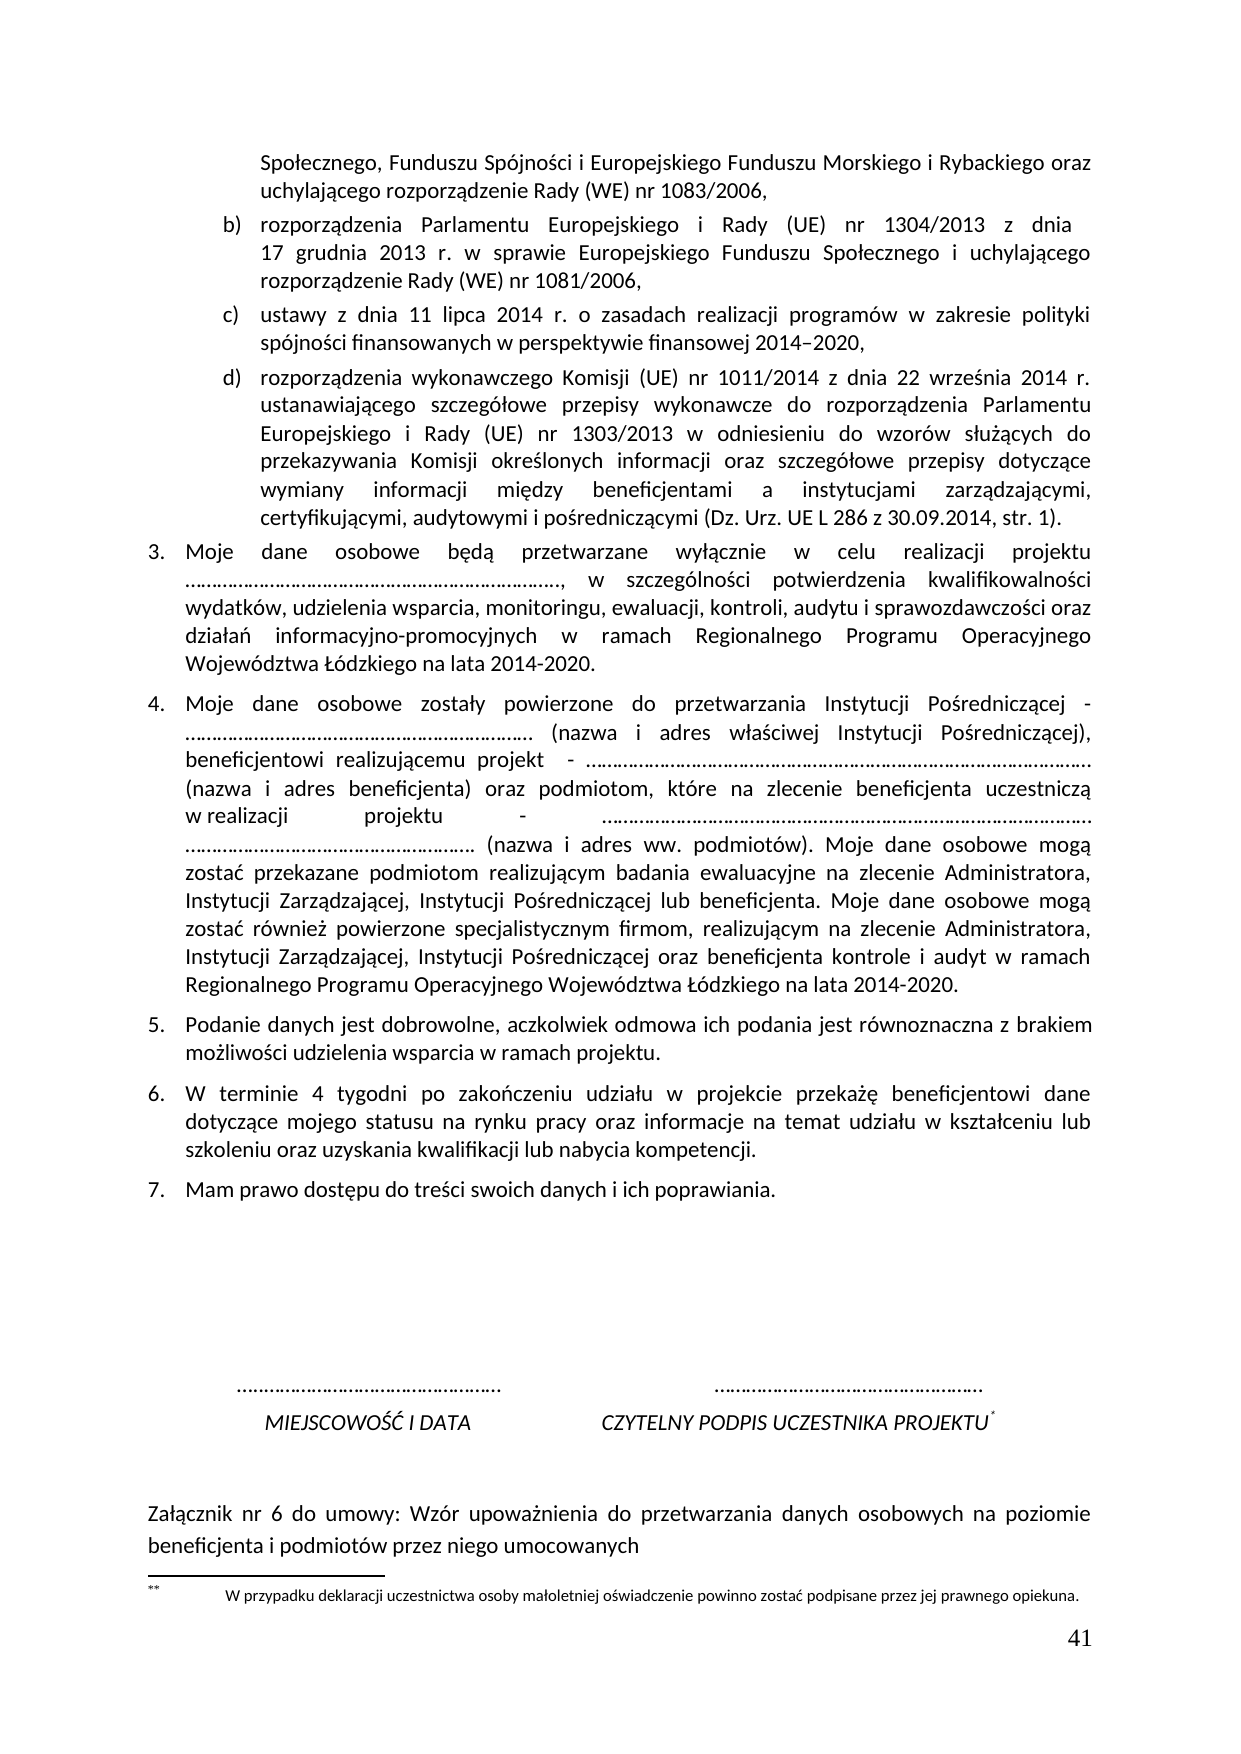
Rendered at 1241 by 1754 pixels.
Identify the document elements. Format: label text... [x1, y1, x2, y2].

list rozporządzenia Parlamentu Europejskiego i Rady (UE) nr 1304/2013 z dnia 17 grudnia 2013 r. w sprawie Europejskiego Funduszu Społecznego i uchylającego rozporządzenie Rady (WE) nr 1081/2006, [223, 210, 1092, 294]
list rozporządzenia wykonawczego Komisji (UE) nr 1011/2014 z dnia 22 września 2014 r. ustanawiającego szczegółowe przepisy wykonawcze do rozporządzenia Parlamentu Europejskiego i Rady (UE) nr 1303/2013 w odniesieniu do wzorów służących do przekazywania Komisji określonych informacji oraz szczegółowe przepisy dotyczące wymiany informacji między beneficjentami a instytucjami zarządzającymi, certyfikującymi, audytowymi i pośredniczącymi (Dz. Urz. UE L 286 z 30.09.2014, str. 1). [223, 363, 1092, 531]
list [223, 148, 1092, 204]
list W terminie 4 tygodni po zakończeniu udziału w projekcie przekażę beneficjentowi dane dotyczące mojego statusu na rynku pracy oraz informacje na temat udziału w kształceniu lub szkoleniu oraz uzyskania kwalifikacji lub nabycia kompetencji. [148, 1079, 1092, 1163]
list Mam prawo dostępu do treści swoich danych i ich poprawiania. [148, 1175, 1092, 1203]
text Załącznik nr 6 do umowy: Wzór upoważnienia do przetwarzania danych osobowych na poziomie beneficjenta i podmiotów przez niego umocowanych [148, 1499, 1092, 1559]
list Moje dane osobowe będą przetwarzane wyłącznie w celu realizacji projektu …………………………………………………………….., w szczególności potwierdzenia kwalifikowalności wydatków, udzielenia wsparcia, monitoringu, ewaluacji, kontroli, audytu i sprawozdawczości oraz działań informacyjno-promocyjnych w ramach Regionalnego Programu Operacyjnego Województwa Łódzkiego na lata 2014-2020. [148, 537, 1092, 677]
list Moje dane osobowe zostały powierzone do przetwarzania Instytucji Pośredniczącej - ………………………………………………………… (nazwa i adres właściwej Instytucji Pośredniczącej), beneficjentowi realizującemu projekt - …………………………………………………………………………………… (nazwa i adres beneficjenta) oraz podmiotom, które na zlecenie beneficjenta uczestniczą w realizacji projektu - ………………………………………………………………………………… ………………………………………………. (nazwa i adres ww. podmiotów). Moje dane osobowe mogą zostać przekazane podmiotom realizującym badania ewaluacyjne na zlecenie Administratora, Instytucji Zarządzającej, Instytucji Pośredniczącej lub beneficjenta. Moje dane osobowe mogą zostać również powierzone specjalistycznym firmom, realizującym na zlecenie Administratora, Instytucji Zarządzającej, Instytucji Pośredniczącej oraz beneficjenta kontrole i audyt w ramach Regionalnego Programu Operacyjnego Województwa Łódzkiego na lata 2014-2020. [148, 689, 1092, 998]
table_cell MIEJSCOWOŚĆ I DATA [148, 1408, 590, 1446]
list ustawy z dnia 11 lipca 2014 r. o zasadach realizacji programów w zakresie polityki spójności finansowanych w perspektywie finansowej 2014–2020, [223, 300, 1092, 356]
table_header …………………………………………… [590, 1370, 1107, 1408]
table_header …..……………………………………… [148, 1370, 590, 1408]
table_cell CZYTELNY PODPIS UCZESTNIKA PROJEKTU* [590, 1408, 1107, 1446]
list Podanie danych jest dobrowolne, aczkolwiek odmowa ich podania jest równoznaczna z brakiem możliwości udzielenia wsparcia w ramach projektu. [148, 1010, 1092, 1066]
